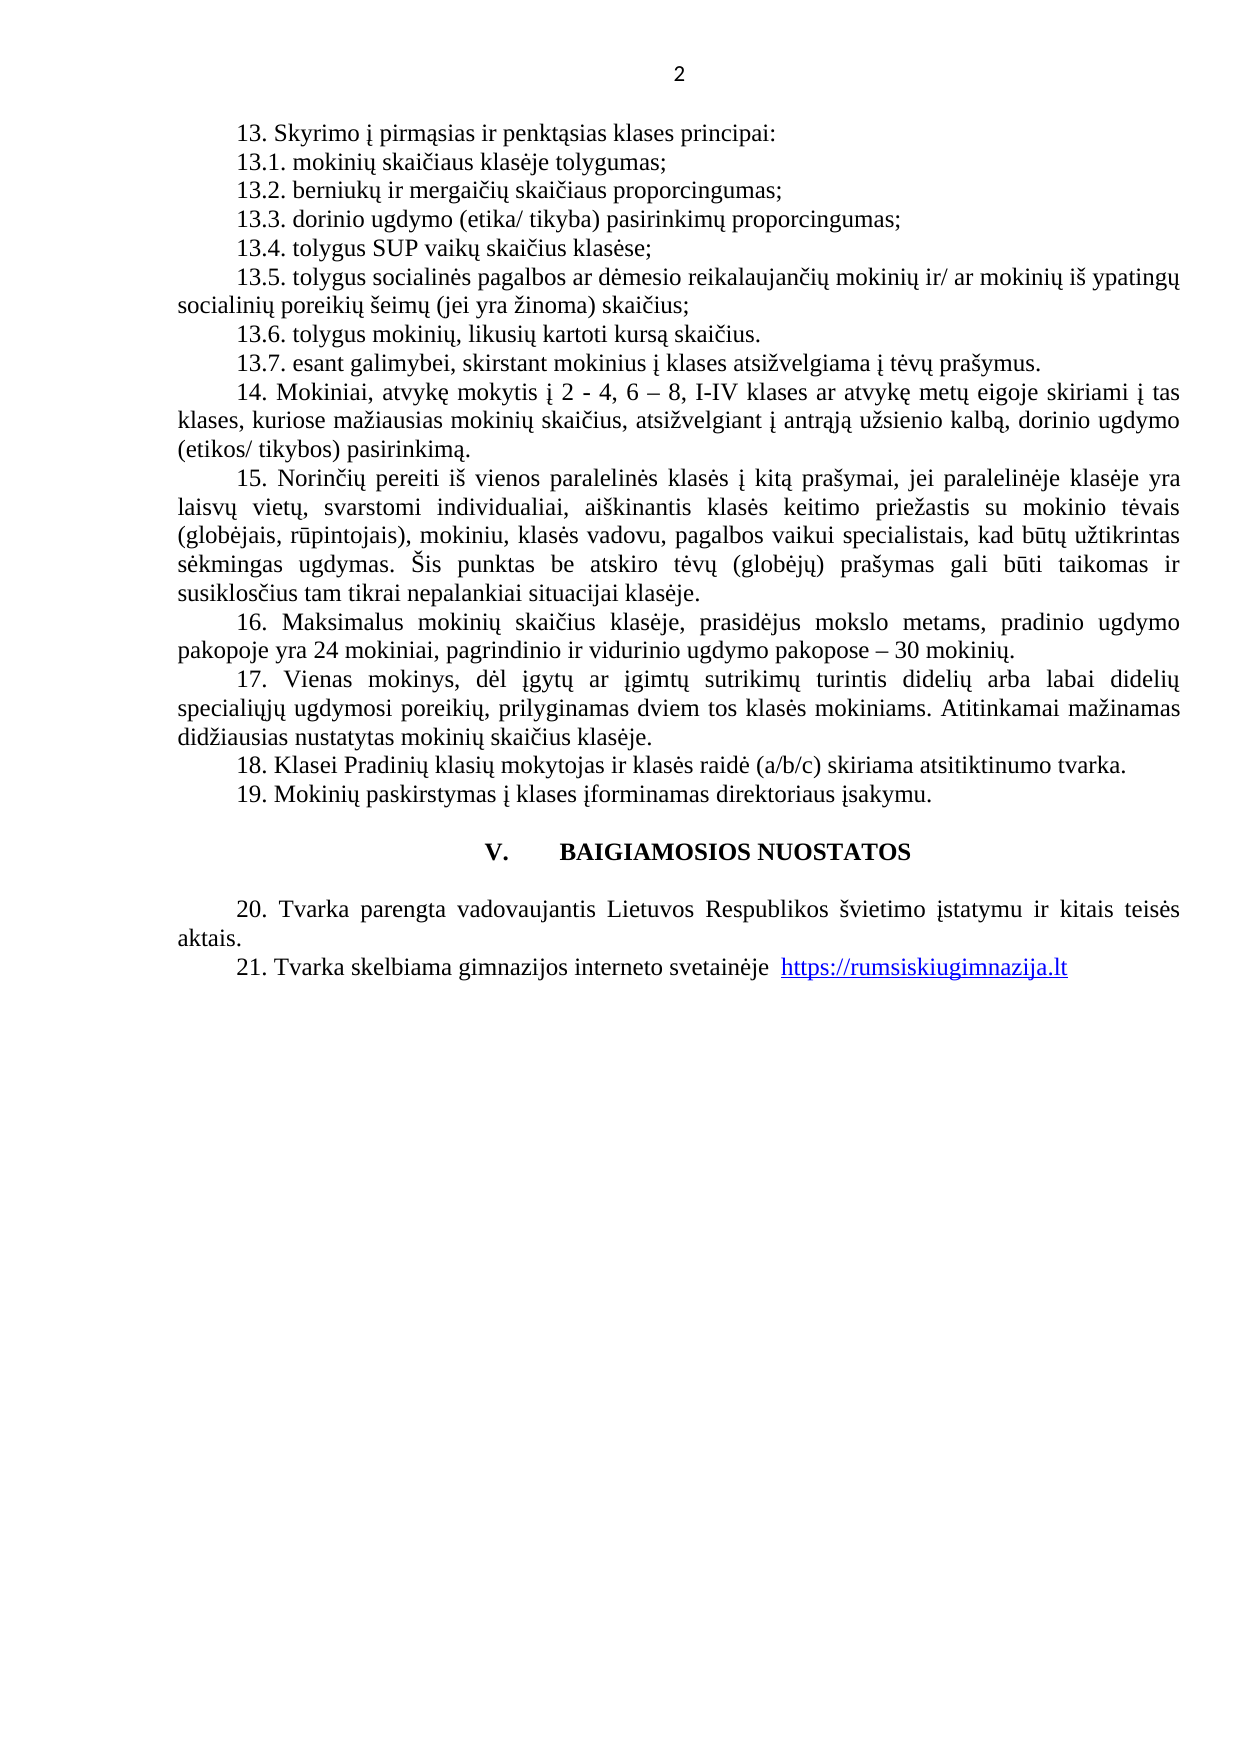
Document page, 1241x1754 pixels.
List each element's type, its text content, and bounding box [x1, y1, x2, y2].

list 16. Maksimalus mokinių skaičius klasėje, prasidėjus mokslo metams, pradinio ugdymo pakopoje yra 24 mokiniai, pagrindinio ir vidurinio ugdymo pakopose – 30 mokinių. [177, 607, 1181, 664]
list 13.5. tolygus socialinės pagalbos ar dėmesio reikalaujančių mokinių ir/ ar mokinių iš ypatingų socialinių poreikių šeimų (jei yra žinoma) skaičius; [177, 262, 1181, 319]
list 19. Mokinių paskirstymas į klases įforminamas direktoriaus įsakymu. [177, 779, 1181, 808]
list 15. Norinčių pereiti iš vienos paralelinės klasės į kitą prašymai, jei paralelinėje klasėje yra laisvų vietų, svarstomi individualiai, aiškinantis klasės keitimo priežastis su mokinio tėvais (globėjais, rūpintojais), mokiniu, klasės vadovu, pagalbos vaikui specialistais, kad būtų užtikrintas sėkmingas ugdymas. Šis punktas be atskiro tėvų (globėjų) prašymas gali būti taikomas ir susiklosčius tam tikrai nepalankiai situacijai klasėje. [177, 463, 1181, 607]
text 20. Tvarka parengta vadovaujantis Lietuvos Respublikos švietimo įstatymu ir kitais teisės aktais. [177, 894, 1181, 952]
list 14. Mokiniai, atvykę mokytis į 2 - 4, 6 – 8, I-IV klases ar atvykę metų eigoje skiriami į tas klases, kuriose mažiausias mokinių skaičius, atsižvelgiant į antrąją užsienio kalbą, dorinio ugdymo (etikos/ tikybos) pasirinkimą. [177, 377, 1181, 463]
list 13.7. esant galimybei, skirstant mokinius į klases atsižvelgiama į tėvų prašymus. [177, 348, 1181, 377]
list 13.6. tolygus mokinių, likusių kartoti kursą skaičius. [177, 319, 1181, 348]
list 17. Vienas mokinys, dėl įgytų ar įgimtų sutrikimų turintis didelių arba labai didelių specialiųjų ugdymosi poreikių, prilyginamas dviem tos klasės mokiniams. Atitinkamai mažinamas didžiausias nustatytas mokinių skaičius klasėje. [177, 664, 1181, 751]
list 13.3. dorinio ugdymo (etika/ tikyba) pasirinkimų proporcingumas; [177, 204, 1181, 233]
list 13.1. mokinių skaičiaus klasėje tolygumas; [177, 147, 1181, 176]
list BAIGIAMOSIOS NUOSTATOS [215, 837, 1181, 866]
list 21. Tvarka skelbiama gimnazijos interneto svetainėje https://rumsiskiugimnazija.lt [177, 952, 1181, 981]
list 13. Skyrimo į pirmąsias ir penktąsias klases principai: [177, 118, 1181, 147]
list 13.4. tolygus SUP vaikų skaičius klasėse; [177, 233, 1181, 262]
list 18. Klasei Pradinių klasių mokytojas ir klasės raidė (a/b/c) skiriama atsitiktinumo tvarka. [177, 751, 1181, 779]
list 13.2. berniukų ir mergaičių skaičiaus proporcingumas; [177, 176, 1181, 204]
